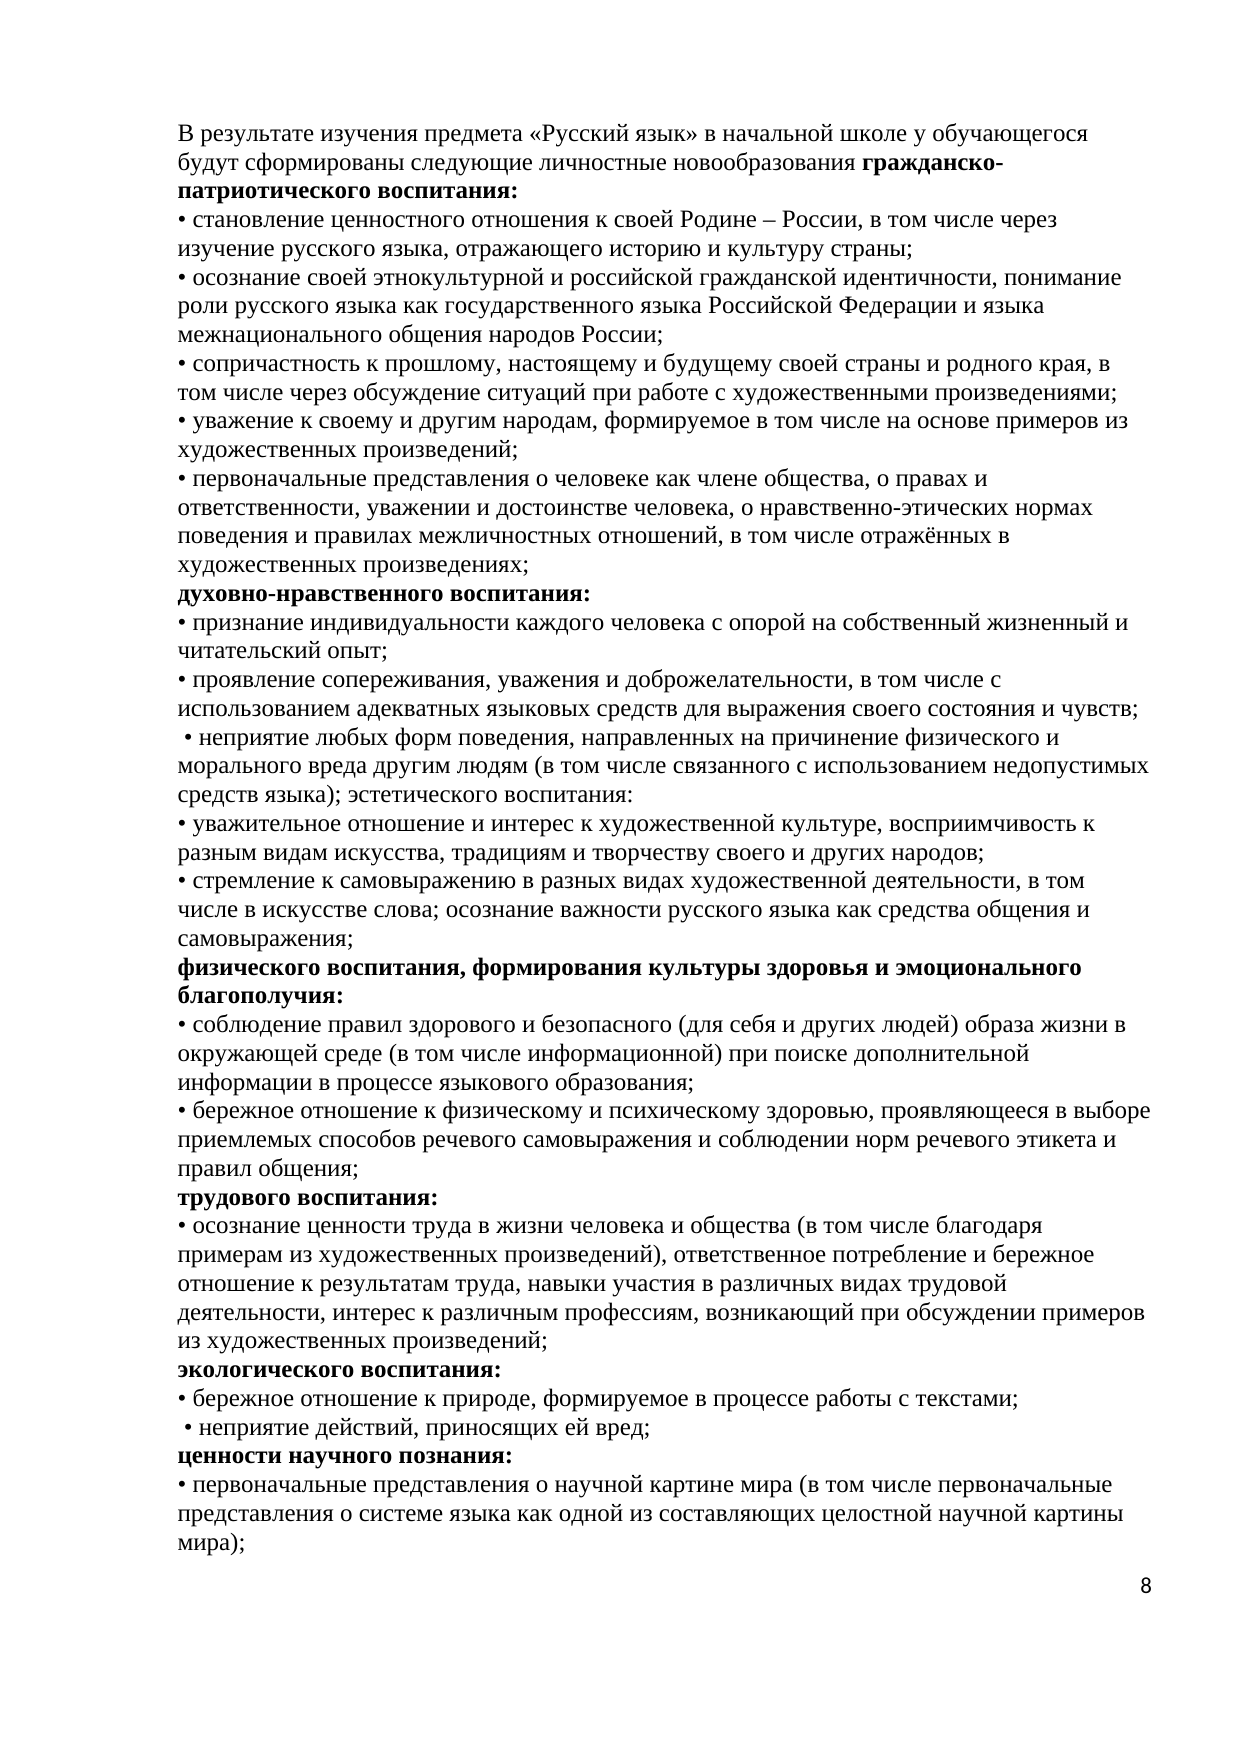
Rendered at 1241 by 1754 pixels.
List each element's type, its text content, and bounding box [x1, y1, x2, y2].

list • уважительное отношение и интерес к художественной культуре, восприимчивость к разным видам искусства, традициям и творчеству своего и других народов; [177, 808, 1152, 866]
list трудового воспитания: [177, 1182, 1152, 1211]
list • признание индивидуальности каждого человека с опорой на собственный жизненный и читательский опыт; [177, 607, 1152, 664]
list ценности научного познания: [177, 1441, 1152, 1469]
list • бережное отношение к физическому и психическому здоровью, проявляющееся в выборе приемлемых способов речевого самовыражения и соблюдении норм речевого этикета и правил общения; [177, 1096, 1152, 1182]
list • становление ценностного отношения к своей Родине – России, в том числе через изучение русского языка, отражающего историю и культуру страны; [177, 204, 1152, 262]
list • уважение к своему и другим народам, формируемое в том числе на основе примеров из художественных произведений; [177, 406, 1152, 463]
list • соблюдение правил здорового и безопасного (для себя и других людей) образа жизни в окружающей среде (в том числе информационной) при поиске дополнительной информации в процессе языкового образования; [177, 1009, 1152, 1096]
list • бережное отношение к природе, формируемое в процессе работы с текстами; [177, 1383, 1152, 1412]
list • неприятие действий, приносящих ей вред; [177, 1412, 1152, 1441]
list • первоначальные представления о научной картине мира (в том числе первоначальные представления о системе языка как одной из составляющих целостной научной картины мира); [177, 1469, 1152, 1556]
list • осознание своей этнокультурной и российской гражданской идентичности, понимание роли русского языка как государственного языка Российской Федерации и языка межнационального общения народов России; [177, 262, 1152, 348]
list В результате изучения предмета «Русский язык» в начальной школе у обучающегося будут сформированы следующие личностные новообразования гражданско-патриотического воспитания: [177, 118, 1152, 204]
list экологического воспитания: [177, 1354, 1152, 1383]
list • неприятие любых форм поведения, направленных на причинение физического и морального вреда другим людям (в том числе связанного с использованием недопустимых средств языка); эстетического воспитания: [177, 722, 1152, 808]
list • осознание ценности труда в жизни человека и общества (в том числе благодаря примерам из художественных произведений), ответственное потребление и бережное отношение к результатам труда, навыки участия в различных видах трудовой деятельности, интерес к различным профессиям, возникающий при обсуждении примеров из художественных произведений; [177, 1211, 1152, 1354]
list духовно-нравственного воспитания: [177, 578, 1152, 607]
list • стремление к самовыражению в разных видах художественной деятельности, в том числе в искусстве слова; осознание важности русского языка как средства общения и самовыражения; [177, 866, 1152, 952]
list • первоначальные представления о человеке как члене общества, о правах и ответственности, уважении и достоинстве человека, о нравственно-этических нормах поведения и правилах межличностных отношений, в том числе отражённых в художественных произведениях; [177, 463, 1152, 578]
list • проявление сопереживания, уважения и доброжелательности, в том числе с использованием адекватных языковых средств для выражения своего состояния и чувств; [177, 664, 1152, 722]
list физического воспитания, формирования культуры здоровья и эмоционального благополучия: [177, 952, 1152, 1009]
list • сопричастность к прошлому, настоящему и будущему своей страны и родного края, в том числе через обсуждение ситуаций при работе с художественными произведениями; [177, 348, 1152, 406]
